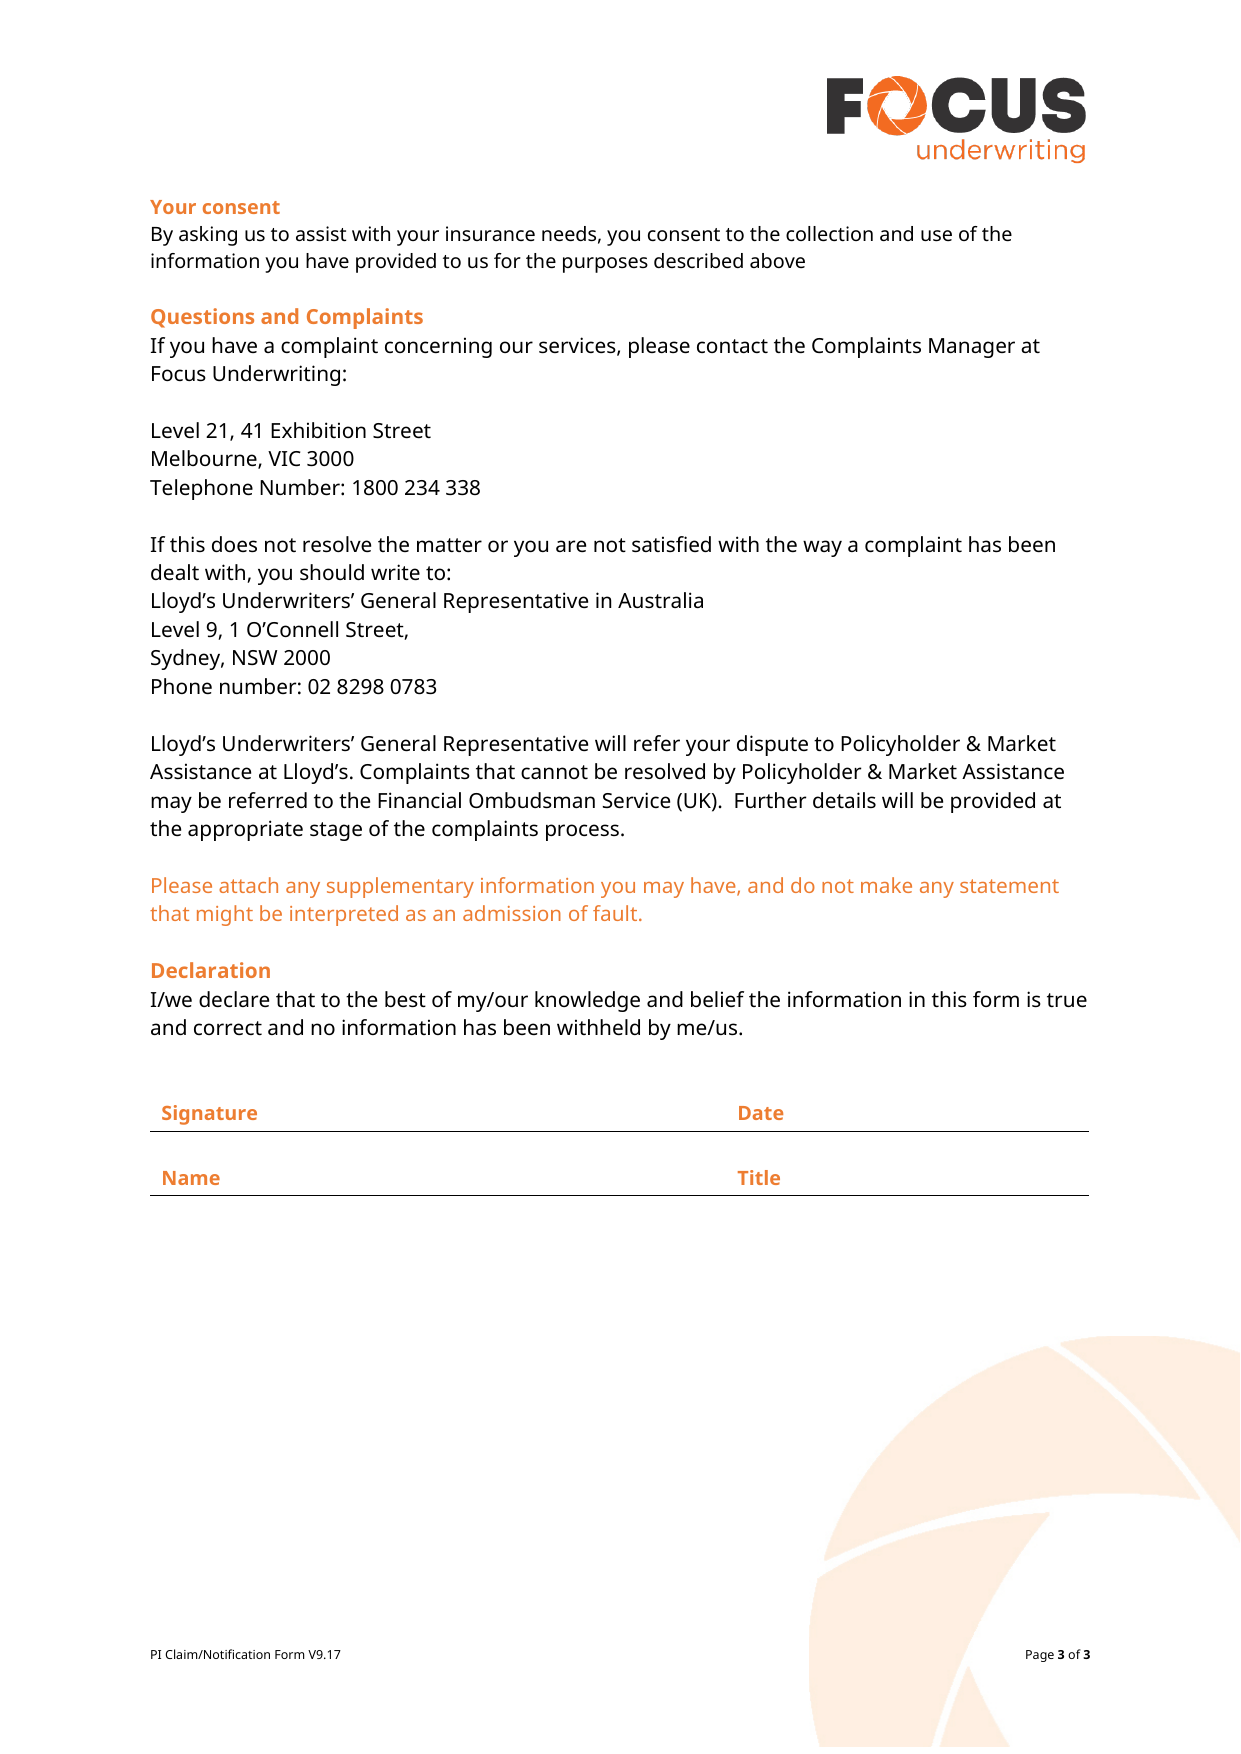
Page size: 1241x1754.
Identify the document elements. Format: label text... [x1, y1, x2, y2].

text Please attach any supplementary information you may have, and do not make any statement that might be interpreted as an admission of fault. [150, 871, 1090, 928]
picture [821, 73, 1091, 166]
text Your consent [150, 193, 1090, 220]
text Level 21, 41 Exhibition Street [150, 416, 1090, 444]
table_header Date [726, 1099, 1089, 1131]
text Declaration [150, 956, 1090, 985]
text Questions and Complaints [150, 302, 1090, 331]
text If you have a complaint concerning our services, please contact the Complaints Manager at Focus Underwriting: [150, 331, 1090, 388]
text Lloyd’s Underwriters’ General Representative in Australia [150, 587, 1090, 615]
text By asking us to assist with your insurance needs, you consent to the collection and use of the information you have provided to us for the purposes described above [150, 220, 1090, 274]
text I/we declare that to the best of my/our knowledge and belief the information in this form is true and correct and no information has been withheld by me/us. [150, 985, 1090, 1042]
text Telephone Number: 1800 234 338 [150, 473, 1090, 501]
text Phone number: 02 8298 0783 [150, 672, 1090, 700]
text Level 9, 1 O’Connell Street, [150, 615, 1090, 643]
picture [809, 1336, 1241, 1747]
text Lloyd’s Underwriters’ General Representative will refer your dispute to Policyholder & Market Assistance at Lloyd’s. Complaints that cannot be resolved by Policyholder & Market Assistance may be referred to the Financial Ombudsman Service (UK). Further details will be provided at the appropriate stage of the complaints process. [150, 729, 1090, 843]
table_header Signature [150, 1099, 726, 1131]
text Sydney, NSW 2000 [150, 643, 1090, 672]
table_cell Name [150, 1132, 726, 1195]
text Melbourne, VIC 3000 [150, 444, 1090, 473]
text If this does not resolve the matter or you are not satisfied with the way a complaint has been dealt with, you should write to: [150, 530, 1090, 587]
table_cell Title [726, 1132, 1089, 1195]
